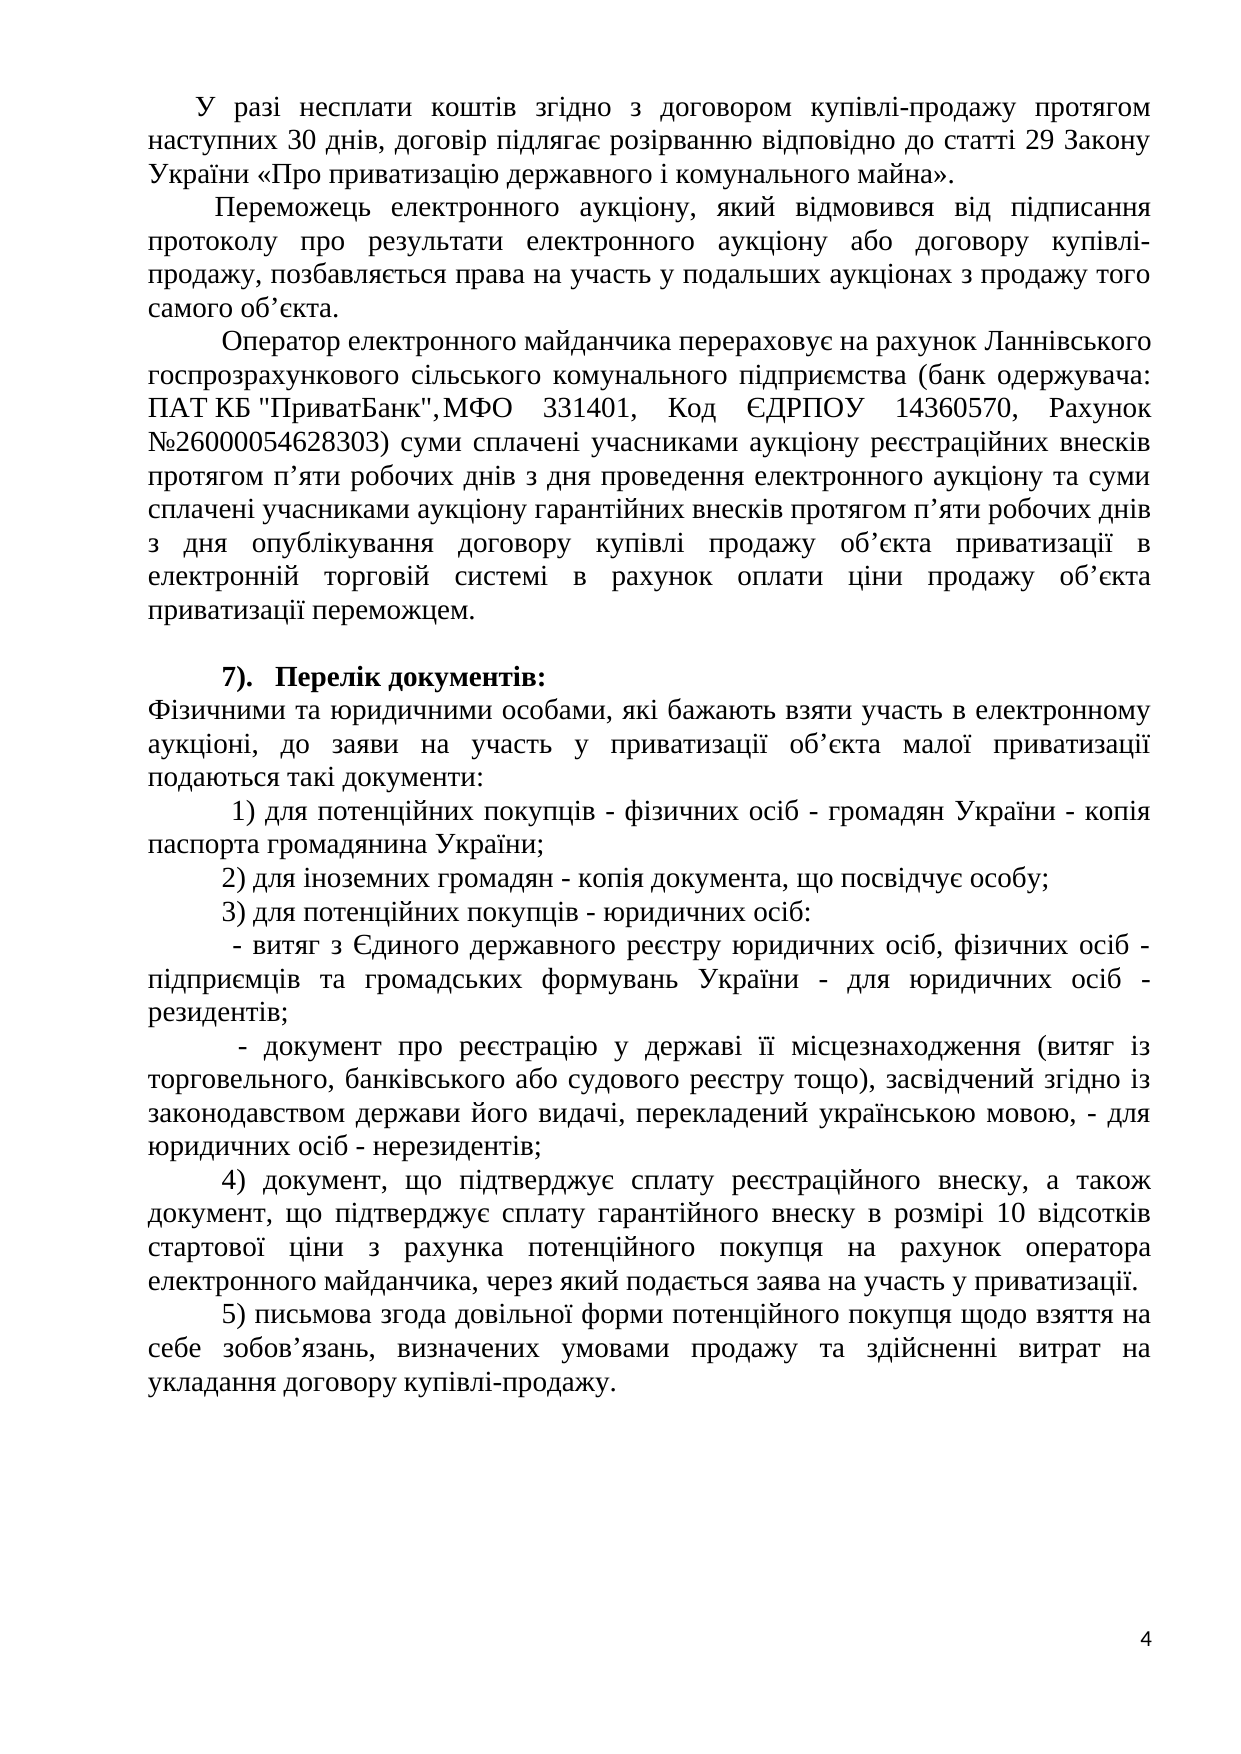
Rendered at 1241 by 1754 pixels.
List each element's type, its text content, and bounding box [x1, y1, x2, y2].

text Фізичними та юридичними особами, які бажають взяти участь в електронному аукціоні, до заяви на участь у приватизації об’єкта малої приватизації подаються такі документи: [148, 692, 1152, 793]
text 7). Перелік документів: [148, 659, 1152, 692]
text - документ про реєстрацію у державі її місцезнаходження (витяг із торговельного, банківського або судового реєстру тощо), засвідчений згідно із законодавством держави його видачі, перекладений українською мовою, - для юридичних осіб - нерезидентів; [148, 1028, 1152, 1162]
text Оператор електронного майданчика перераховує на рахунок Ланнівського госпрозрахункового сільського комунального підприємства (банк одержувача: ПАТ КБ "ПриватБанк", МФО 331401, Код ЄДРПОУ 14360570, Рахунок №26000054628303) суми сплачені учасниками аукціону реєстраційних внесків протягом п’яти робочих днів з дня проведення електронного аукціону та суми сплачені учасниками аукціону гарантійних внесків протягом п’яти робочих днів з дня опублікування договору купівлі продажу об’єкта приватизації в електронній торговій системі в рахунок оплати ціни продажу об’єкта приватизації переможцем. [148, 323, 1152, 625]
text У разі несплати коштів згідно з договором купівлі-продажу протягом наступних 30 днів, договір підлягає розірванню відповідно до статті 29 Закону України «Про приватизацію державного і комунального майна». [148, 89, 1152, 189]
text 1) для потенційних покупців - фізичних осіб - громадян України - копія паспорта громадянина України; [148, 793, 1152, 860]
text Переможець електронного аукціону, який відмовився від підписання протоколу про результати електронного аукціону або договору купівлі-продажу, позбавляється права на участь у подальших аукціонах з продажу того самого об’єкта. [148, 189, 1152, 323]
text 3) для потенційних покупців - юридичних осіб: [148, 894, 1152, 927]
text 4) документ, що підтверджує сплату реєстраційного внеску, а також документ, що підтверджує сплату гарантійного внеску в розмірі 10 відсотків стартової ціни з рахунка потенційного покупця на рахунок оператора електронного майданчика, через який подається заява на участь у приватизації. [148, 1162, 1152, 1296]
text - витяг з Єдиного державного реєстру юридичних осіб, фізичних осіб - підприємців та громадських формувань України - для юридичних осіб - резидентів; [148, 927, 1152, 1028]
text 2) для іноземних громадян - копія документа, що посвідчує особу; [148, 860, 1152, 894]
text 5) письмова згода довільної форми потенційного покупця щодо взяття на себе зобов’язань, визначених умовами продажу та здійсненні витрат на укладання договору купівлі-продажу. [148, 1296, 1152, 1399]
